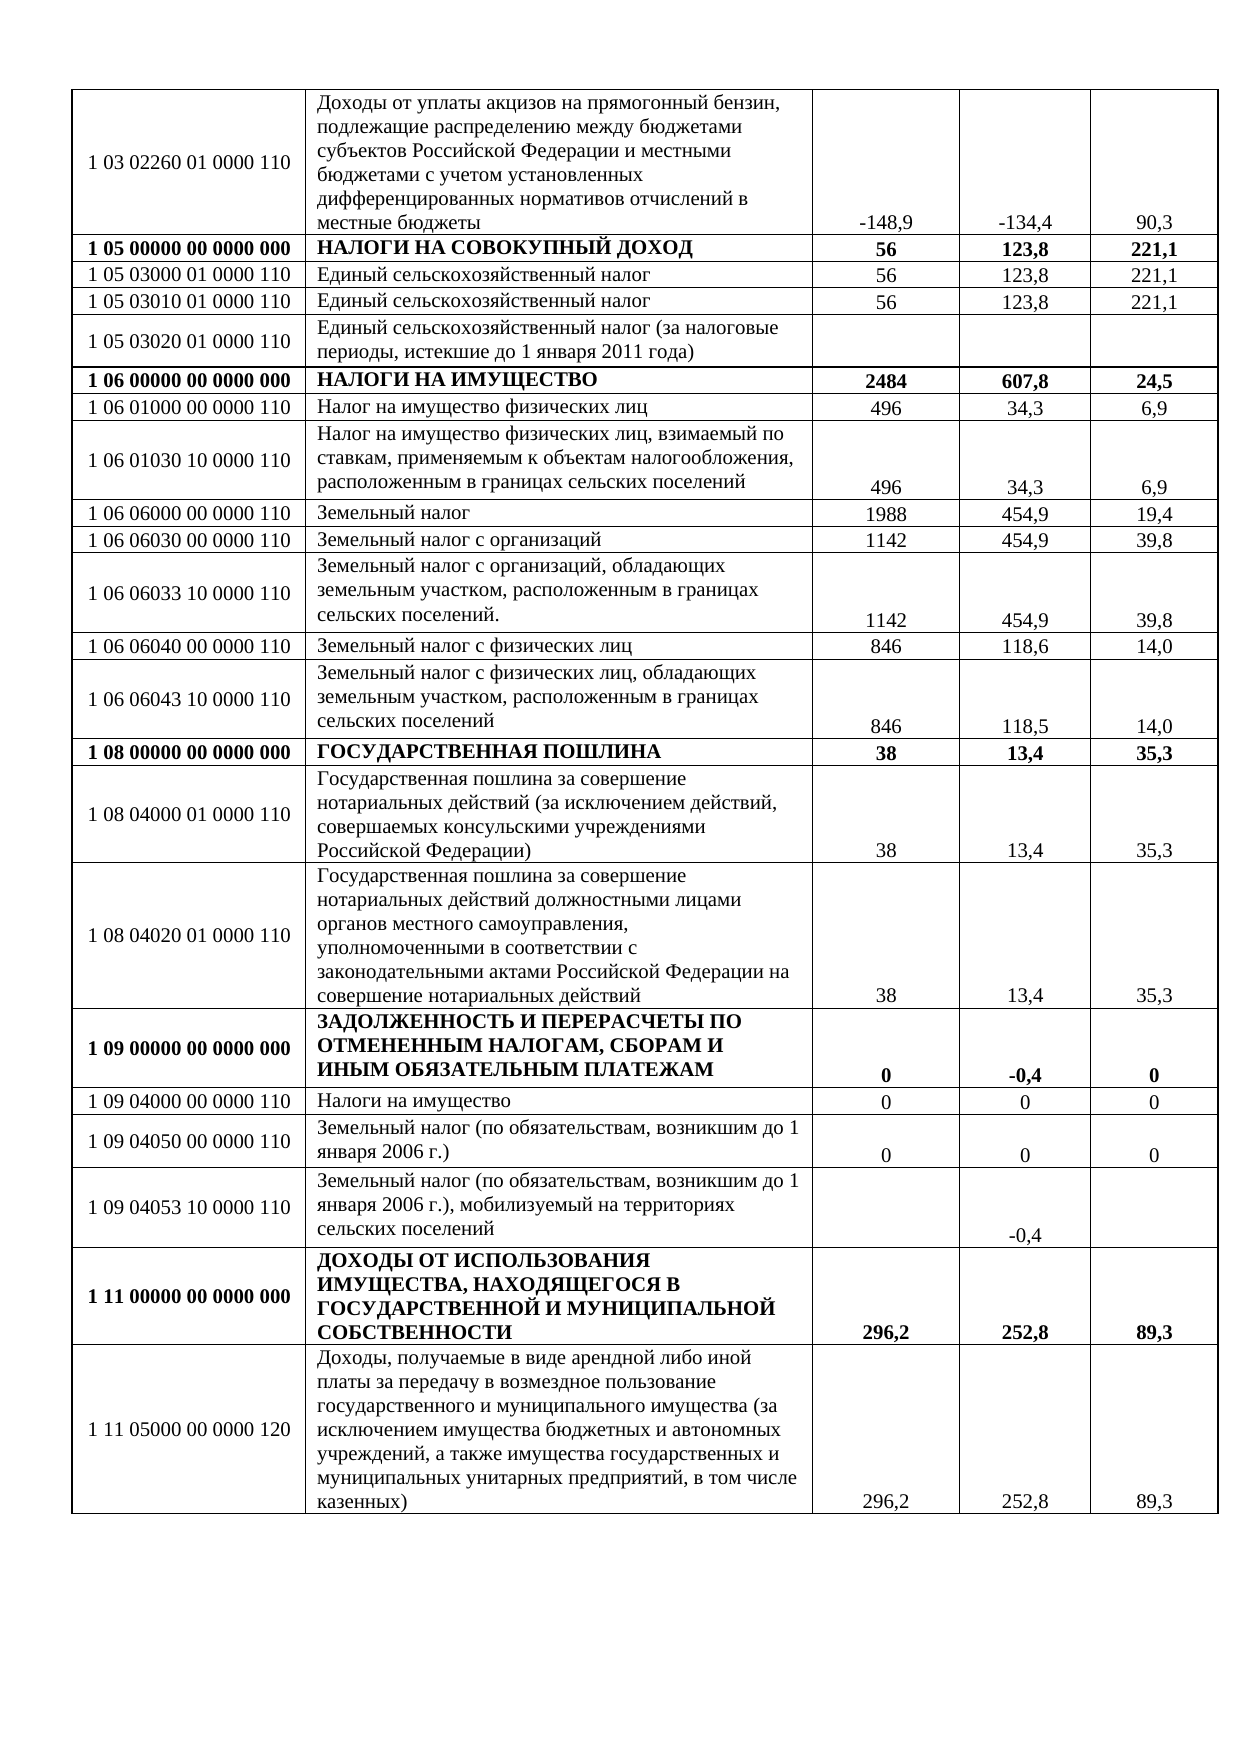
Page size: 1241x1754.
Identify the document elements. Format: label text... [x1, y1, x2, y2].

table_cell 39,8 [1091, 553, 1217, 632]
table_cell 1 08 04020 01 0000 110 [73, 863, 305, 1007]
table_cell 14,0 [1091, 633, 1217, 658]
table_cell 1 09 00000 00 0000 000 [73, 1009, 305, 1087]
table_cell Земельный налог с организаций, обладающих земельным участком, расположенным в границах сельских поселений. [306, 553, 812, 632]
table_cell 1 05 00000 00 0000 000 [73, 235, 305, 261]
table_cell [813, 315, 959, 366]
table_cell 1 05 03020 01 0000 110 [73, 315, 305, 366]
table_cell 123,8 [960, 262, 1090, 287]
table_cell Доходы, получаемые в виде арендной либо иной платы за передачу в возмездное пользование государственного и муниципального имущества (за исключением имущества бюджетных и автономных учреждений, а также имущества государственных и муниципальных унитарных предприятий, в том числе казенных) [306, 1345, 812, 1513]
table_cell 1 09 04053 10 0000 110 [73, 1168, 305, 1247]
table_cell 38 [813, 739, 959, 765]
table_cell 0 [813, 1009, 959, 1087]
table_cell 38 [813, 766, 959, 862]
table_cell 39,8 [1091, 527, 1217, 552]
table_cell 14,0 [1091, 660, 1217, 738]
table_cell 846 [813, 660, 959, 738]
table_cell 1 06 01030 10 0000 110 [73, 421, 305, 499]
table_cell 0 [960, 1088, 1090, 1114]
table_cell -134,4 [960, 90, 1090, 234]
table_cell 1142 [813, 553, 959, 632]
table_cell НАЛОГИ НА СОВОКУПНЫЙ ДОХОД [306, 235, 812, 261]
table_cell -148,9 [813, 90, 959, 234]
table_cell 1988 [813, 500, 959, 526]
table_cell 454,9 [960, 500, 1090, 526]
table_cell 496 [813, 421, 959, 499]
table_cell 13,4 [960, 863, 1090, 1007]
table_cell 221,1 [1091, 235, 1217, 261]
table_cell Земельный налог с организаций [306, 527, 812, 552]
table_cell 846 [813, 633, 959, 658]
table_cell 56 [813, 235, 959, 261]
table_cell 89,3 [1091, 1248, 1217, 1344]
table_cell 454,9 [960, 527, 1090, 552]
table_cell 13,4 [960, 739, 1090, 765]
table_cell 1 08 00000 00 0000 000 [73, 739, 305, 765]
table_cell 0 [1091, 1009, 1217, 1087]
table_cell 56 [813, 288, 959, 314]
table_cell [960, 315, 1090, 366]
table_cell 0 [813, 1088, 959, 1114]
table_cell 6,9 [1091, 394, 1217, 419]
table_cell 607,8 [960, 368, 1090, 393]
table_cell Государственная пошлина за совершение нотариальных действий должностными лицами органов местного самоуправления, уполномоченными в соответствии с законодательными актами Российской Федерации на совершение нотариальных действий [306, 863, 812, 1007]
table_cell Земельный налог с физических лиц [306, 633, 812, 658]
table_cell Единый сельскохозяйственный налог [306, 288, 812, 314]
table_cell Земельный налог с физических лиц, обладающих земельным участком, расположенным в границах сельских поселений [306, 660, 812, 738]
table_cell 252,8 [960, 1345, 1090, 1513]
table_cell Государственная пошлина за совершение нотариальных действий (за исключением действий, совершаемых консульскими учреждениями Российской Федерации) [306, 766, 812, 862]
table_cell 1 11 05000 00 0000 120 [73, 1345, 305, 1513]
table_cell 0 [813, 1115, 959, 1167]
table_cell 13,4 [960, 766, 1090, 862]
table_cell Доходы от уплаты акцизов на прямогонный бензин, подлежащие распределению между бюджетами субъектов Российской Федерации и местными бюджетами с учетом установленных дифференцированных нормативов отчислений в местные бюджеты [306, 90, 812, 234]
table_cell 1 11 00000 00 0000 000 [73, 1248, 305, 1344]
table_cell 0 [1091, 1115, 1217, 1167]
table_cell 296,2 [813, 1345, 959, 1513]
table_cell 1 03 02260 01 0000 110 [73, 90, 305, 234]
table_cell ДОХОДЫ ОТ ИСПОЛЬЗОВАНИЯ ИМУЩЕСТВА, НАХОДЯЩЕГОСЯ В ГОСУДАРСТВЕННОЙ И МУНИЦИПАЛЬНОЙ СОБСТВЕННОСТИ [306, 1248, 812, 1344]
table_cell [1091, 315, 1217, 366]
table_cell 1 06 06040 00 0000 110 [73, 633, 305, 658]
table_cell Земельный налог (по обязательствам, возникшим до 1 января 2006 г.), мобилизуемый на территориях сельских поселений [306, 1168, 812, 1247]
table_cell 252,8 [960, 1248, 1090, 1344]
table_cell 0 [960, 1115, 1090, 1167]
table_cell 34,3 [960, 394, 1090, 419]
table_cell 56 [813, 262, 959, 287]
table_cell 123,8 [960, 288, 1090, 314]
table_cell Налоги на имущество [306, 1088, 812, 1114]
table_cell -0,4 [960, 1009, 1090, 1087]
table_cell 35,3 [1091, 739, 1217, 765]
table_cell 38 [813, 863, 959, 1007]
table_cell 1 06 06000 00 0000 110 [73, 500, 305, 526]
table_cell 2484 [813, 368, 959, 393]
table_cell ГОСУДАРСТВЕННАЯ ПОШЛИНА [306, 739, 812, 765]
table_cell 123,8 [960, 235, 1090, 261]
table_cell 118,6 [960, 633, 1090, 658]
table_cell 1 06 06043 10 0000 110 [73, 660, 305, 738]
table_cell 1142 [813, 527, 959, 552]
table_cell 6,9 [1091, 421, 1217, 499]
table_cell 296,2 [813, 1248, 959, 1344]
table_cell 0 [1091, 1088, 1217, 1114]
table_cell 1 06 06030 00 0000 110 [73, 527, 305, 552]
table_cell НАЛОГИ НА ИМУЩЕСТВО [306, 368, 812, 393]
table_cell ЗАДОЛЖЕННОСТЬ И ПЕРЕРАСЧЕТЫ ПО ОТМЕНЕННЫМ НАЛОГАМ, СБОРАМ И ИНЫМ ОБЯЗАТЕЛЬНЫМ ПЛАТЕЖАМ [306, 1009, 812, 1087]
table_cell Земельный налог (по обязательствам, возникшим до 1 января 2006 г.) [306, 1115, 812, 1167]
table_cell 221,1 [1091, 262, 1217, 287]
table_cell 454,9 [960, 553, 1090, 632]
table_cell 1 06 01000 00 0000 110 [73, 394, 305, 419]
table_cell -0,4 [960, 1168, 1090, 1247]
table_cell 1 09 04050 00 0000 110 [73, 1115, 305, 1167]
table_cell 24,5 [1091, 368, 1217, 393]
table_cell 89,3 [1091, 1345, 1217, 1513]
table_cell 1 08 04000 01 0000 110 [73, 766, 305, 862]
table_cell 1 05 03000 01 0000 110 [73, 262, 305, 287]
table_cell Единый сельскохозяйственный налог [306, 262, 812, 287]
table_cell 90,3 [1091, 90, 1217, 234]
table_cell 34,3 [960, 421, 1090, 499]
table_cell 19,4 [1091, 500, 1217, 526]
table_cell Налог на имущество физических лиц [306, 394, 812, 419]
table_cell 1 05 03010 01 0000 110 [73, 288, 305, 314]
table_cell Земельный налог [306, 500, 812, 526]
table_cell Налог на имущество физических лиц, взимаемый по ставкам, применяемым к объектам налогообложения, расположенным в границах сельских поселений [306, 421, 812, 499]
table_cell 118,5 [960, 660, 1090, 738]
table_cell [813, 1168, 959, 1247]
table_cell [1091, 1168, 1217, 1247]
table_cell 1 06 06033 10 0000 110 [73, 553, 305, 632]
table_cell 35,3 [1091, 863, 1217, 1007]
table_cell 1 09 04000 00 0000 110 [73, 1088, 305, 1114]
table_cell Единый сельскохозяйственный налог (за налоговые периоды, истекшие до 1 января 2011 года) [306, 315, 812, 366]
table_cell 35,3 [1091, 766, 1217, 862]
table_cell 496 [813, 394, 959, 419]
table_cell 1 06 00000 00 0000 000 [73, 368, 305, 393]
table_cell 221,1 [1091, 288, 1217, 314]
